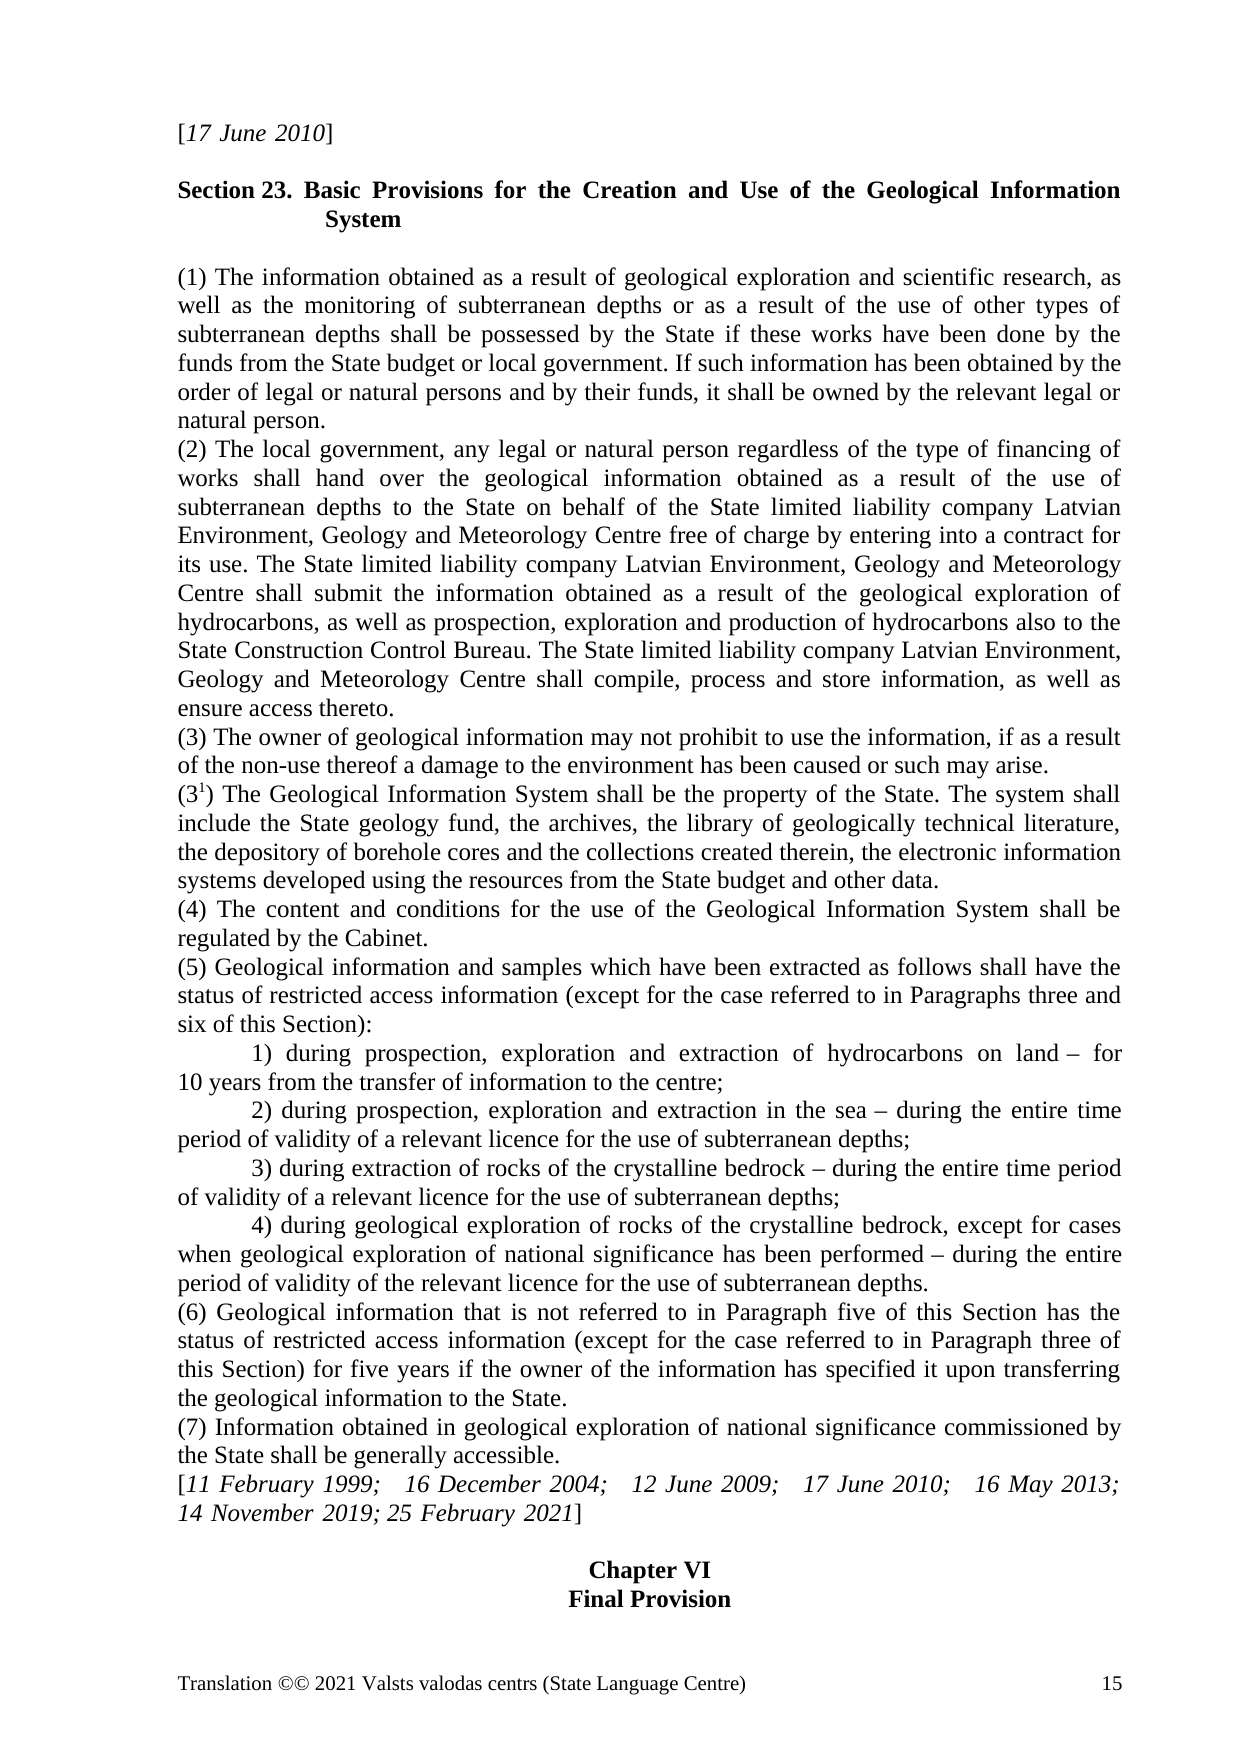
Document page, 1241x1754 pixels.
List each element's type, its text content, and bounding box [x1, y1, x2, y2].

text 4) during geological exploration of rocks of the crystalline bedrock, except for cases when geological exploration of national significance has been performed – during the entire period of validity of the relevant licence for the use of subterranean depths. [177, 1211, 1122, 1297]
text (31) The Geological Information System shall be the property of the State. The system shall include the State geology fund, the archives, the library of geologically technical literature, the depository of borehole cores and the collections created therein, the electronic information systems developed using the resources from the State budget and other data. [177, 779, 1122, 894]
text [11 February 1999; 16 December 2004; 12 June 2009; 17 June 2010; 16 May 2013; 14 November 2019; 25 February 2021] [177, 1469, 1122, 1527]
text (2) The local government, any legal or natural person regardless of the type of financing of works shall hand over the geological information obtained as a result of the use of subterranean depths to the State on behalf of the State limited liability company Latvian Environment, Geology and Meteorology Centre free of charge by entering into a contract for its use. The State limited liability company Latvian Environment, Geology and Meteorology Centre shall submit the information obtained as a result of the geological exploration of hydrocarbons, as well as prospection, exploration and production of hydrocarbons also to the State Construction Control Bureau. The State limited liability company Latvian Environment, Geology and Meteorology Centre shall compile, process and store information, as well as ensure access thereto. [177, 434, 1122, 722]
text [17 June 2010] [177, 118, 1122, 147]
text Section 23. Basic Provisions for the Creation and Use of the Geological Information System [177, 176, 1122, 233]
text (5) Geological information and samples which have been extracted as follows shall have the status of restricted access information (except for the case referred to in Paragraphs three and six of this Section): [177, 952, 1122, 1038]
text 1) during prospection, exploration and extraction of hydrocarbons on land – for 10 years from the transfer of information to the centre; [177, 1038, 1122, 1096]
text Final Provision [177, 1584, 1122, 1613]
text (4) The content and conditions for the use of the Geological Information System shall be regulated by the Cabinet. [177, 894, 1122, 952]
text 2) during prospection, exploration and extraction in the sea – during the entire time period of validity of a relevant licence for the use of subterranean depths; [177, 1096, 1122, 1153]
text Chapter VI [177, 1556, 1122, 1584]
text (7) Information obtained in geological exploration of national significance commissioned by the State shall be generally accessible. [177, 1412, 1122, 1469]
text (1) The information obtained as a result of geological exploration and scientific research, as well as the monitoring of subterranean depths or as a result of the use of other types of subterranean depths shall be possessed by the State if these works have been done by the funds from the State budget or local government. If such information has been obtained by the order of legal or natural persons and by their funds, it shall be owned by the relevant legal or natural person. [177, 262, 1122, 434]
text (6) Geological information that is not referred to in Paragraph five of this Section has the status of restricted access information (except for the case referred to in Paragraph three of this Section) for five years if the owner of the information has specified it upon transferring the geological information to the State. [177, 1297, 1122, 1412]
text (3) The owner of geological information may not prohibit to use the information, if as a result of the non-use thereof a damage to the environment has been caused or such may arise. [177, 722, 1122, 779]
text 3) during extraction of rocks of the crystalline bedrock – during the entire time period of validity of a relevant licence for the use of subterranean depths; [177, 1153, 1122, 1211]
